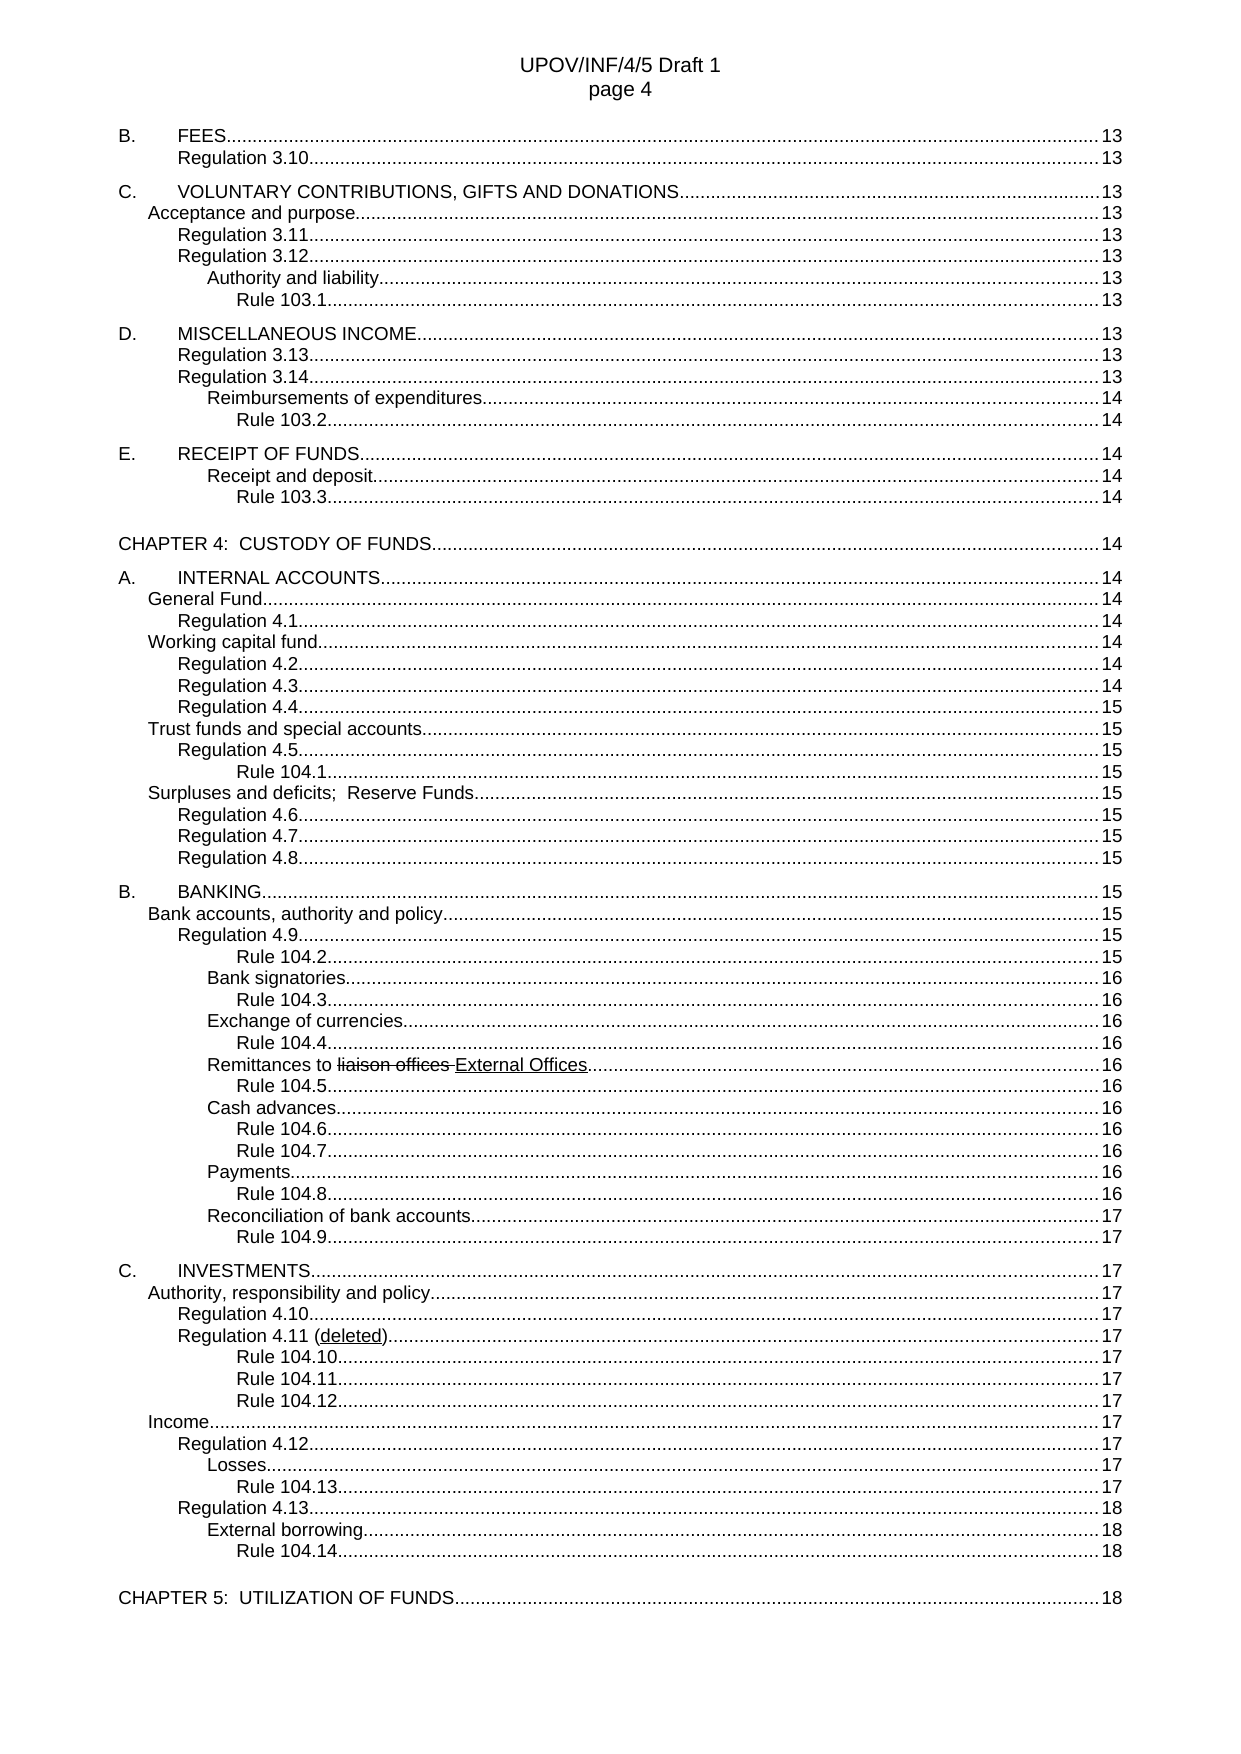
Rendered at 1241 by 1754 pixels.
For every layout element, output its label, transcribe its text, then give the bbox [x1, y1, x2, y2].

text Regulation 4.10 17 [177, 1303, 1033, 1325]
text Rule 104.6 16 [236, 1118, 1122, 1140]
text C. INVESTMENTS 17 [118, 1260, 1033, 1282]
text Regulation 4.6 15 [177, 804, 1033, 825]
text Reimbursements of expenditures 14 [207, 387, 1033, 409]
text Losses 17 [207, 1454, 1033, 1476]
text C. VOLUNTARY CONTRIBUTIONS, GIFTS AND DONATIONS 13 [118, 181, 1033, 202]
text Cash advances 16 [207, 1097, 1033, 1118]
text Chapter 4: Custody of funds 14 [118, 532, 1122, 554]
text Regulation 4.12 17 [177, 1432, 1033, 1454]
text Authority, responsibility and policy 17 [148, 1282, 1033, 1303]
text Exchange of currencies 16 [207, 1010, 1033, 1032]
text Regulation 3.11 13 [177, 224, 1033, 245]
text Bank signatories 16 [207, 967, 1033, 989]
text Rule 103.3 14 [236, 486, 1122, 507]
text Reconciliation of bank accounts 17 [207, 1204, 1033, 1226]
text Regulation 4.13 18 [177, 1497, 1033, 1519]
text General Fund 14 [148, 588, 1033, 610]
text Receipt and deposit 14 [207, 464, 1033, 486]
text Regulation 4.7 15 [177, 825, 1033, 847]
text Trust funds and special accounts 15 [148, 717, 1033, 739]
text Rule 104.10 17 [236, 1346, 1122, 1368]
text Regulation 4.4 15 [177, 696, 1033, 717]
text Regulation 3.13 13 [177, 344, 1033, 366]
text Rule 104.13 17 [236, 1476, 1122, 1497]
text Regulation 4.2 14 [177, 653, 1033, 674]
text Regulation 4.8 15 [177, 847, 1033, 868]
text Regulation 4.11 (deleted) 17 [177, 1325, 1033, 1346]
text Rule 104.7 16 [236, 1140, 1122, 1161]
text Working capital fund 14 [148, 631, 1033, 653]
text Rule 104.9 17 [236, 1226, 1122, 1247]
text External borrowing 18 [207, 1519, 1033, 1540]
text Regulation 3.14 13 [177, 366, 1033, 387]
text Rule 104.8 16 [236, 1183, 1122, 1204]
text Rule 104.5 16 [236, 1075, 1122, 1097]
text Regulation 4.1 14 [177, 610, 1033, 631]
text Rule 104.2 15 [236, 946, 1122, 967]
text CHAPTER 5: UTILIZATION OF FUNDS 18 [118, 1587, 1122, 1608]
text Authority and liability 13 [207, 267, 1033, 288]
text A. INTERNAL ACCOUNTS 14 [118, 567, 1033, 588]
text Regulation 4.9 15 [177, 924, 1033, 946]
text Payments 16 [207, 1161, 1033, 1183]
text Bank accounts, authority and policy 15 [148, 902, 1033, 924]
text Regulation 3.10 13 [177, 147, 1033, 168]
text Rule 103.2 14 [236, 409, 1122, 430]
text Rule 104.12 17 [236, 1389, 1122, 1411]
text Income 17 [148, 1411, 1033, 1432]
text Rule 103.1 13 [236, 288, 1122, 310]
text Regulation 3.12 13 [177, 245, 1033, 267]
text Rule 104.1 15 [236, 761, 1122, 782]
text Remittances to liaison offices External Offices 16 [207, 1053, 1033, 1075]
text Rule 104.14 18 [236, 1540, 1122, 1562]
text Rule 104.3 16 [236, 989, 1122, 1010]
text B. FEES 13 [118, 125, 1033, 147]
text Rule 104.11 17 [236, 1368, 1122, 1389]
text Regulation 4.3 14 [177, 674, 1033, 696]
text D. MISCELLANEOUS INCOME 13 [118, 322, 1033, 344]
text B. BANKING 15 [118, 881, 1033, 902]
text Acceptance and purpose 13 [148, 202, 1033, 224]
text E. RECEIPT OF FUNDS 14 [118, 443, 1033, 464]
text Regulation 4.5 15 [177, 739, 1033, 761]
text Surpluses and deficits; Reserve Funds 15 [148, 782, 1033, 804]
text Rule 104.4 16 [236, 1032, 1122, 1053]
